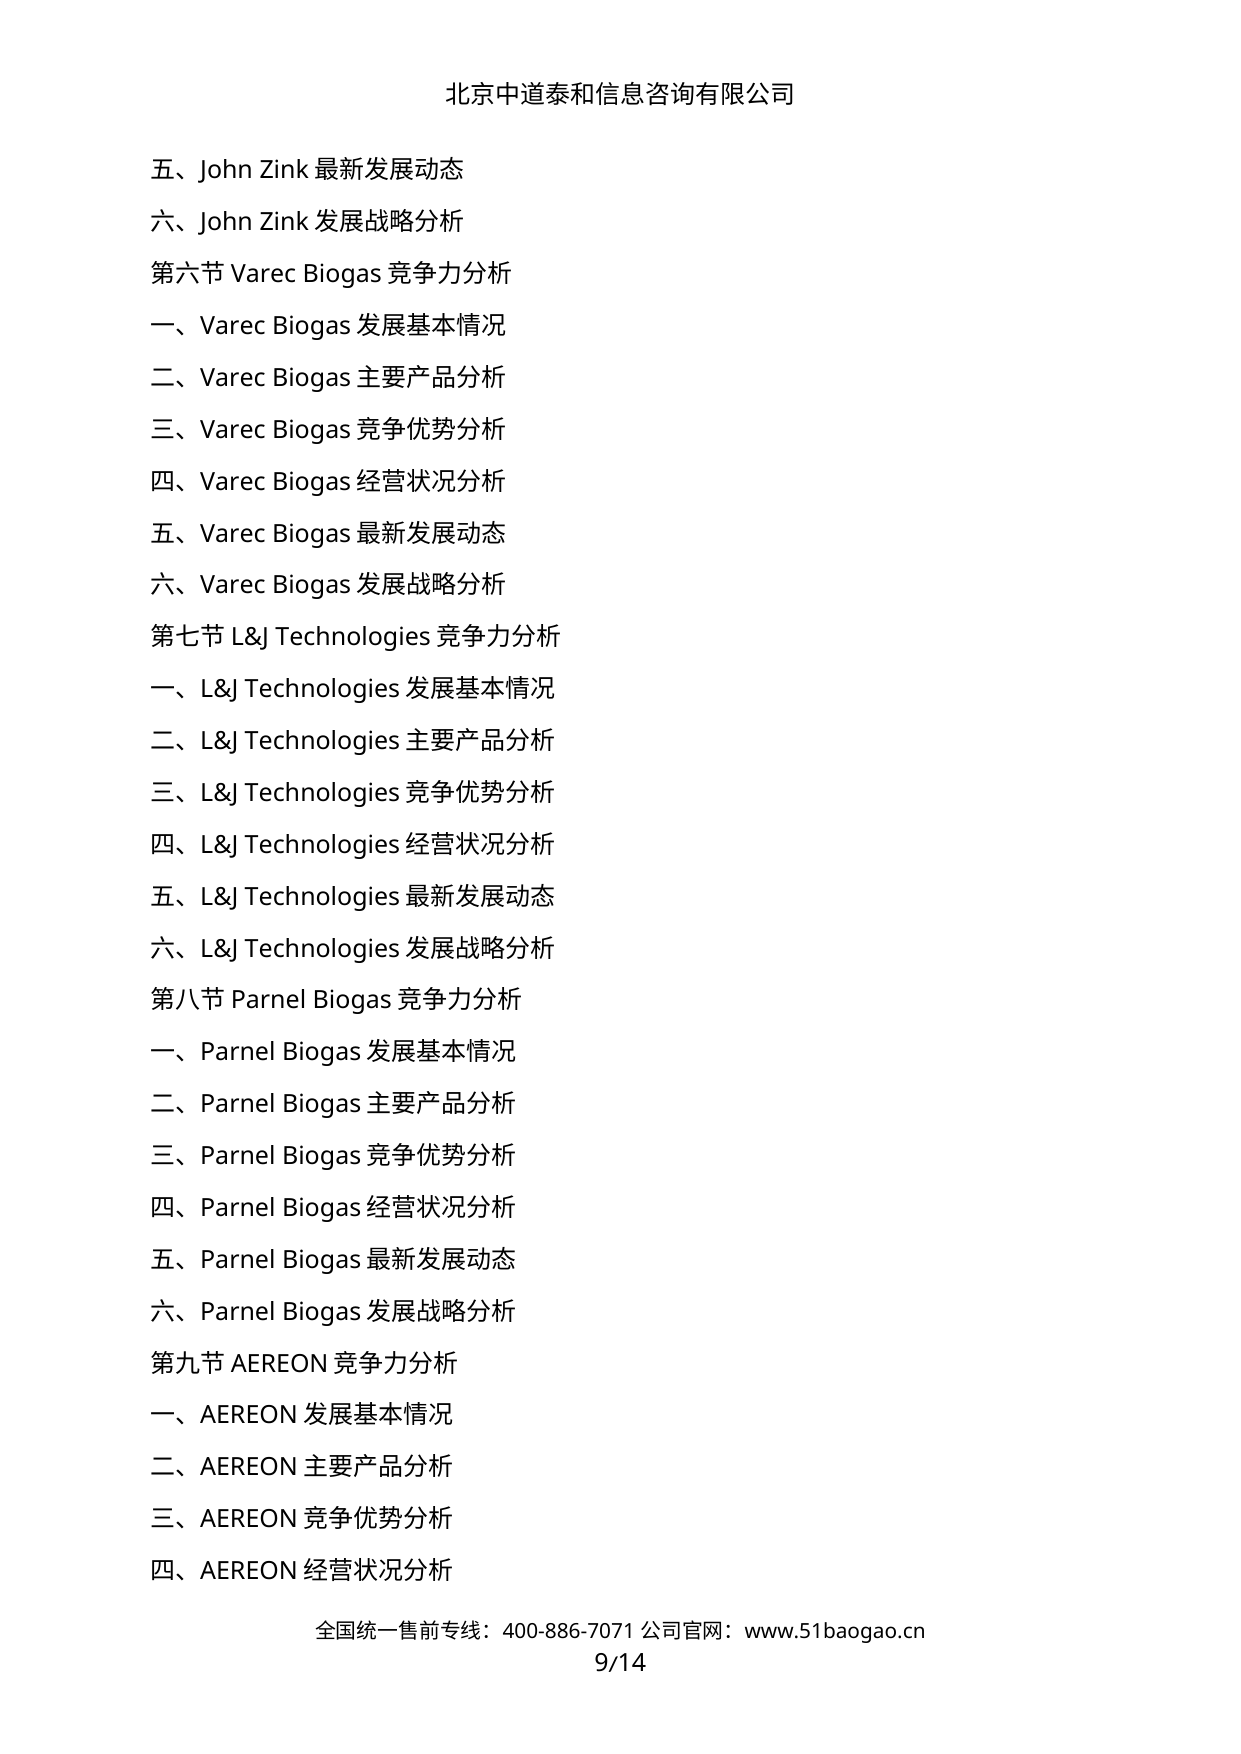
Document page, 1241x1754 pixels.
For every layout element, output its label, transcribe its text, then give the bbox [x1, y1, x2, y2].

text 三、L&J Technologies竞争优势分析 [150, 772, 1090, 809]
text 第七节 L&J Technologies竞争力分析 [150, 617, 1090, 653]
text 一、AEREON发展基本情况 [150, 1395, 1090, 1431]
text 三、AEREON竞争优势分析 [150, 1499, 1090, 1535]
text 六、Varec Biogas发展战略分析 [150, 565, 1090, 601]
text 第六节 Varec Biogas竞争力分析 [150, 254, 1090, 290]
text 五、L&J Technologies最新发展动态 [150, 876, 1090, 912]
text 第八节 Parnel Biogas竞争力分析 [150, 980, 1090, 1016]
text 六、Parnel Biogas发展战略分析 [150, 1291, 1090, 1327]
text 二、Parnel Biogas主要产品分析 [150, 1084, 1090, 1120]
text 六、L&J Technologies发展战略分析 [150, 928, 1090, 964]
text 二、AEREON主要产品分析 [150, 1447, 1090, 1483]
text 五、Parnel Biogas最新发展动态 [150, 1239, 1090, 1276]
text 三、Varec Biogas竞争优势分析 [150, 409, 1090, 446]
text 一、Varec Biogas发展基本情况 [150, 306, 1090, 342]
text 五、Varec Biogas最新发展动态 [150, 513, 1090, 549]
text 四、AEREON经营状况分析 [150, 1551, 1090, 1587]
text 一、Parnel Biogas发展基本情况 [150, 1032, 1090, 1068]
text 第九节 AEREON竞争力分析 [150, 1343, 1090, 1379]
text 一、L&J Technologies发展基本情况 [150, 669, 1090, 705]
text 六、John Zink发展战略分析 [150, 202, 1090, 238]
text 四、Parnel Biogas经营状况分析 [150, 1187, 1090, 1224]
text 二、Varec Biogas主要产品分析 [150, 357, 1090, 394]
text 四、Varec Biogas经营状况分析 [150, 461, 1090, 497]
text 五、John Zink最新发展动态 [150, 150, 1090, 186]
text 三、Parnel Biogas竞争优势分析 [150, 1136, 1090, 1172]
text 四、L&J Technologies经营状况分析 [150, 824, 1090, 861]
text 二、L&J Technologies主要产品分析 [150, 721, 1090, 757]
